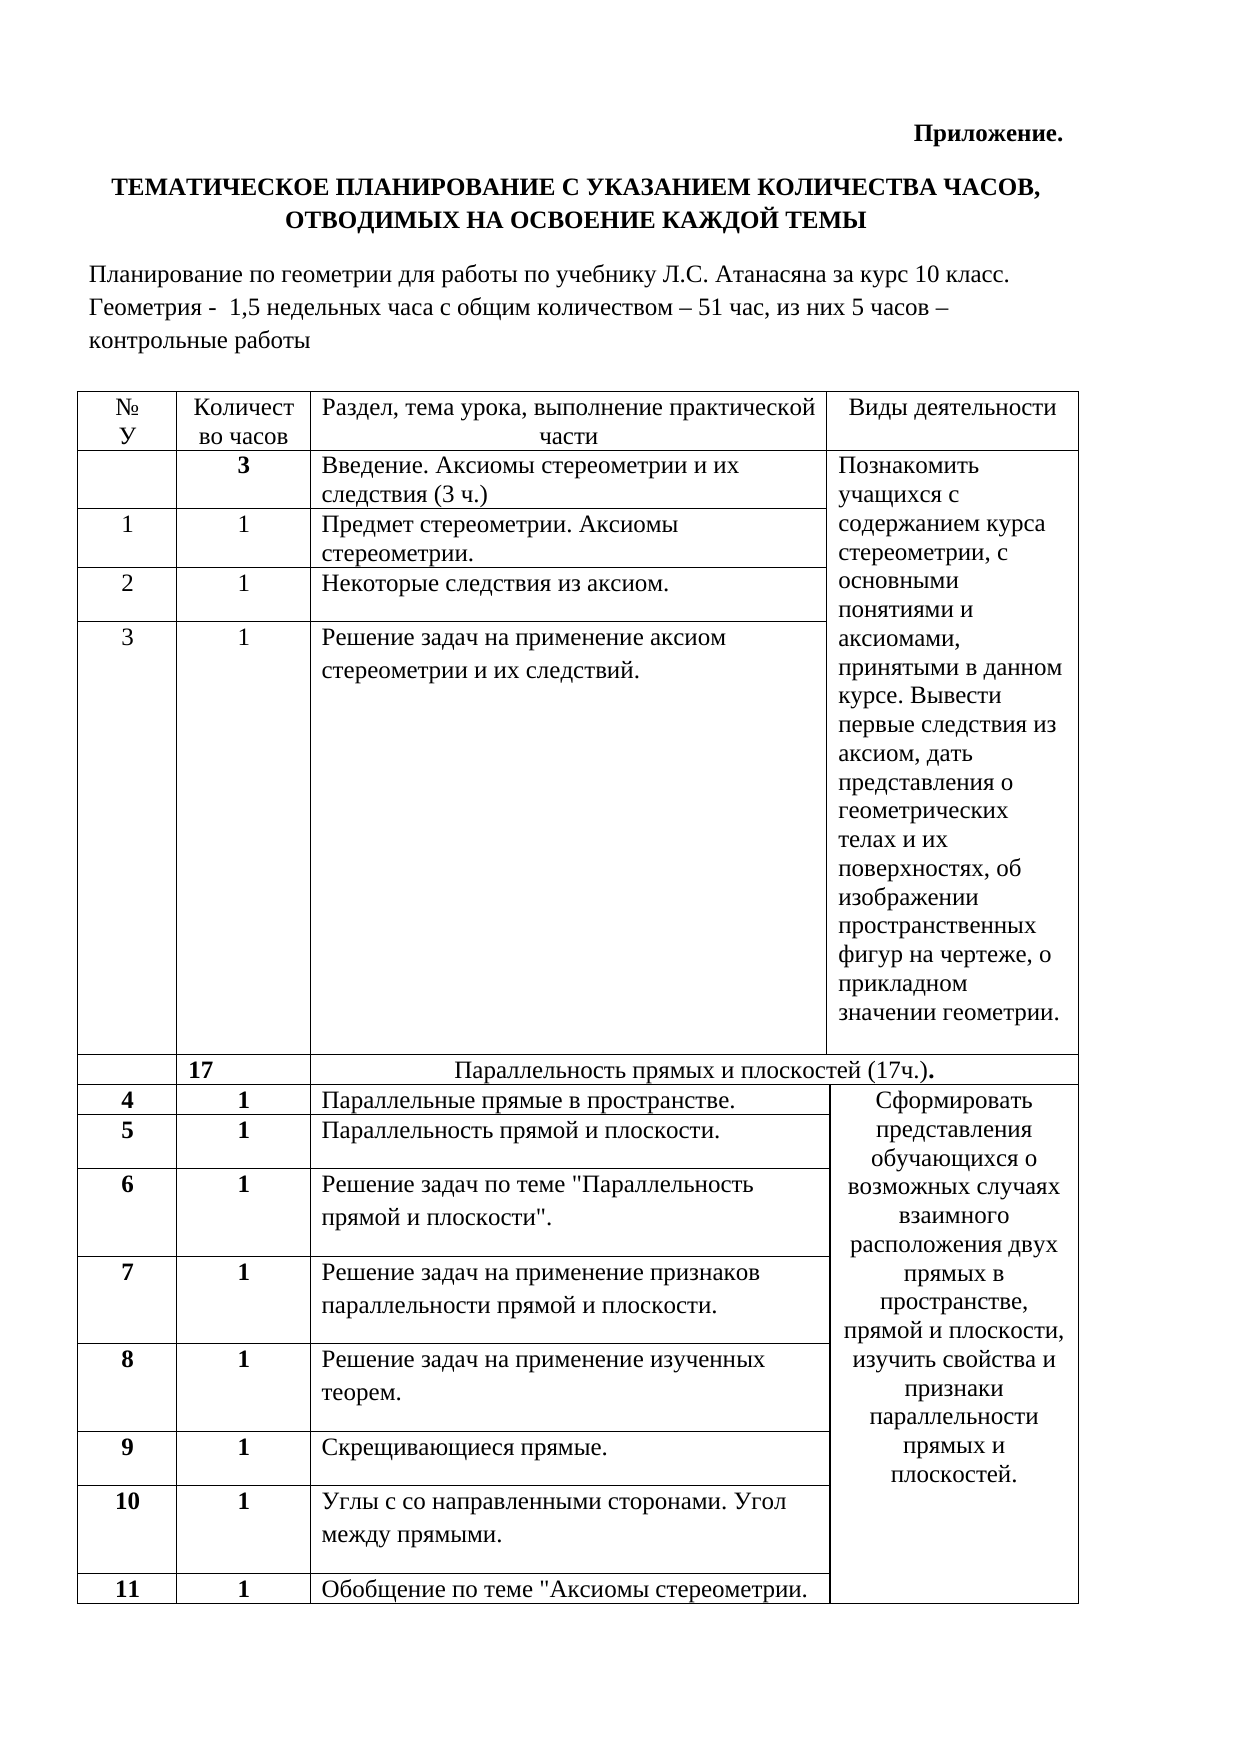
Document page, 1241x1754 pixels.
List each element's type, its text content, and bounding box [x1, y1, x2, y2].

table_cell 5 [78, 1115, 176, 1168]
table_cell 1 [177, 1169, 310, 1256]
table_cell 1 [177, 1574, 310, 1603]
table_cell 4 [78, 1085, 176, 1114]
table_cell 1 [177, 1432, 310, 1485]
table_cell Параллельность прямых и плоскостей (17ч.). [311, 1055, 1078, 1084]
text Планирование по геометрии для работы по учебнику Л.С. Атанасяна за курс 10 класс. [89, 259, 1063, 288]
table_cell Познакомить учащихся с содержанием курса стереометрии, с основными понятиями и аксиомами, принятыми в данном курсе. Вывести первые следствия из аксиом, дать представления о геометрических телах и их поверхностях, об изображении пространственных фигур на чертеже, о прикладном значении геометрии. [827, 451, 1078, 1054]
text Геометрия - 1,5 недельных часа с общим количеством – 51 час, из них 5 часов – контрольные работы [89, 292, 1063, 354]
table_cell Параллельность прямой и плоскости. [311, 1115, 829, 1168]
table_cell 17 [177, 1055, 310, 1084]
table_cell 1 [177, 1115, 310, 1168]
table_cell 9 [78, 1432, 176, 1485]
table_cell 2 [78, 568, 176, 621]
table_cell Некоторые следствия из аксиом. [311, 568, 826, 621]
table_cell 10 [78, 1486, 176, 1573]
table_header № У [78, 392, 176, 449]
table_header Виды деятельности [827, 392, 1078, 449]
table_cell Предмет стереометрии. Аксиомы стереометрии. [311, 509, 826, 567]
table_header Раздел, тема урока, выполнение практической части [311, 392, 826, 449]
table_cell Сформировать представления обучающихся о возможных случаях взаимного расположения двух прямых в пространстве, прямой и плоскости, изучить свойства и признаки параллельности прямых и плоскостей. [831, 1085, 1078, 1603]
table_cell 7 [78, 1257, 176, 1343]
table_header Количество часов [177, 392, 310, 449]
table_cell Решение задач на применение аксиом стереометрии и их следствий. [311, 622, 826, 1054]
table_cell Решение задач по теме "Параллельность прямой и плоскости". [311, 1169, 829, 1256]
table_cell 1 [78, 509, 176, 567]
text Приложение. [89, 118, 1063, 147]
table_cell [78, 1055, 176, 1084]
table_cell 6 [78, 1169, 176, 1256]
table_cell Скрещивающиеся прямые. [311, 1432, 829, 1485]
table_cell 3 [177, 451, 310, 508]
table_cell 8 [78, 1344, 176, 1431]
table_cell Решение задач на применение изученных теорем. [311, 1344, 829, 1431]
table_cell [78, 451, 176, 508]
table_cell 1 [177, 1085, 310, 1114]
table_cell Введение. Аксиомы стереометрии и их следствия (3 ч.) [311, 451, 826, 508]
table_cell 1 [177, 622, 310, 1054]
table_cell 1 [177, 509, 310, 567]
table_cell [311, 1574, 829, 1603]
table_cell 3 [78, 622, 176, 1054]
table_cell 1 [177, 1486, 310, 1573]
table_cell 11 [78, 1574, 176, 1603]
table_cell Параллельные прямые в пространстве. [311, 1085, 829, 1114]
table_cell Решение задач на применение признаков параллельности прямой и плоскости. [311, 1257, 829, 1343]
table_cell 1 [177, 568, 310, 621]
table_cell Углы с со направленными сторонами. Угол между прямыми. [311, 1486, 829, 1573]
table_cell 1 [177, 1257, 310, 1343]
table_cell 1 [177, 1344, 310, 1431]
text ТЕМАТИЧЕСКОЕ ПЛАНИРОВАНИЕ С УКАЗАНИЕМ КОЛИЧЕСТВА ЧАСОВ, ОТВОДИМЫХ НА ОСВОЕНИЕ КАЖДОЙ ТЕМЫ [89, 172, 1063, 234]
